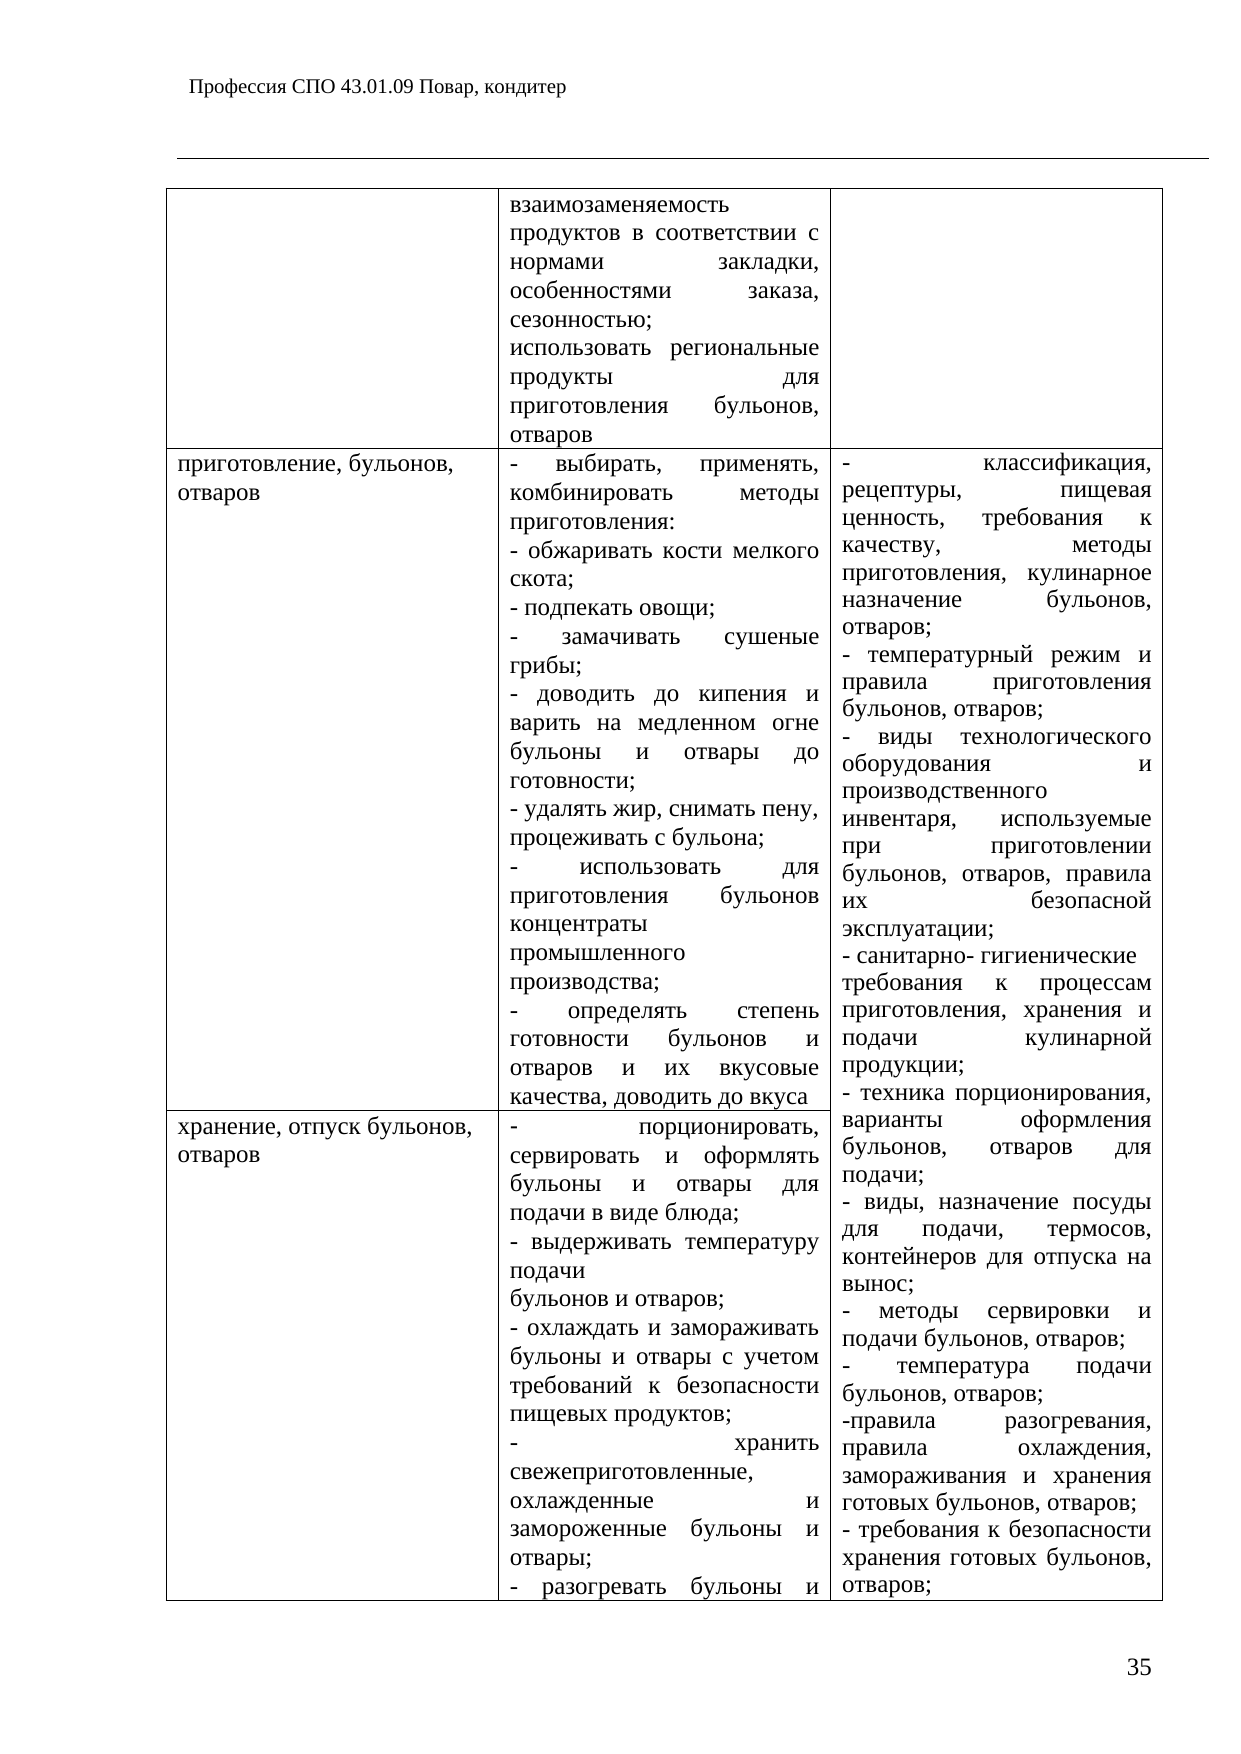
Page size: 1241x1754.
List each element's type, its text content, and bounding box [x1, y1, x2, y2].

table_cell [167, 1111, 498, 1600]
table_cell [499, 189, 830, 447]
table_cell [167, 189, 498, 447]
table_cell - выбирать, применять, комбинировать методы приготовления: - обжаривать кости мелкого скота; - подпекать овощи; - замачивать сушеные грибы; - доводить до кипения и варить на медленном огне бульоны и отвары до готовности; - удалять жир, снимать пену, процеживать с бульона; - использовать для приготовления бульонов концентраты промышленного производства; - определять степень готовности бульонов и отваров и их вкусовые качества, доводить до вкуса [499, 449, 830, 1110]
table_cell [499, 1111, 830, 1600]
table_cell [831, 189, 1162, 447]
table_cell приготовление, бульонов, отваров [167, 449, 498, 1110]
table_cell - классификация, рецептуры, пищевая ценность, требования к качеству, методы приготовления, кулинарное назначение бульонов, отваров; - температурный режим и правила приготовления бульонов, отваров; - виды технологического оборудования и производственного инвентаря, используемые при приготовлении бульонов, отваров, правила их безопасной эксплуатации; - санитарно- гигиенические требования к процессам приготовления, хранения и подачи кулинарной продукции; - техника порционирования, варианты оформления бульонов, отваров для подачи; - виды, назначение посуды для подачи, термосов, контейнеров для отпуска на вынос; - методы сервировки и подачи бульонов, отваров; - температура подачи бульонов, отваров; -правила разогревания, правила охлаждения, замораживания и хранения готовых бульонов, отваров; - требования к безопасности хранения готовых бульонов, отваров; - правила маркирования упакованных бульонов, отваров, правила заполнения этикеток [831, 449, 1162, 1600]
